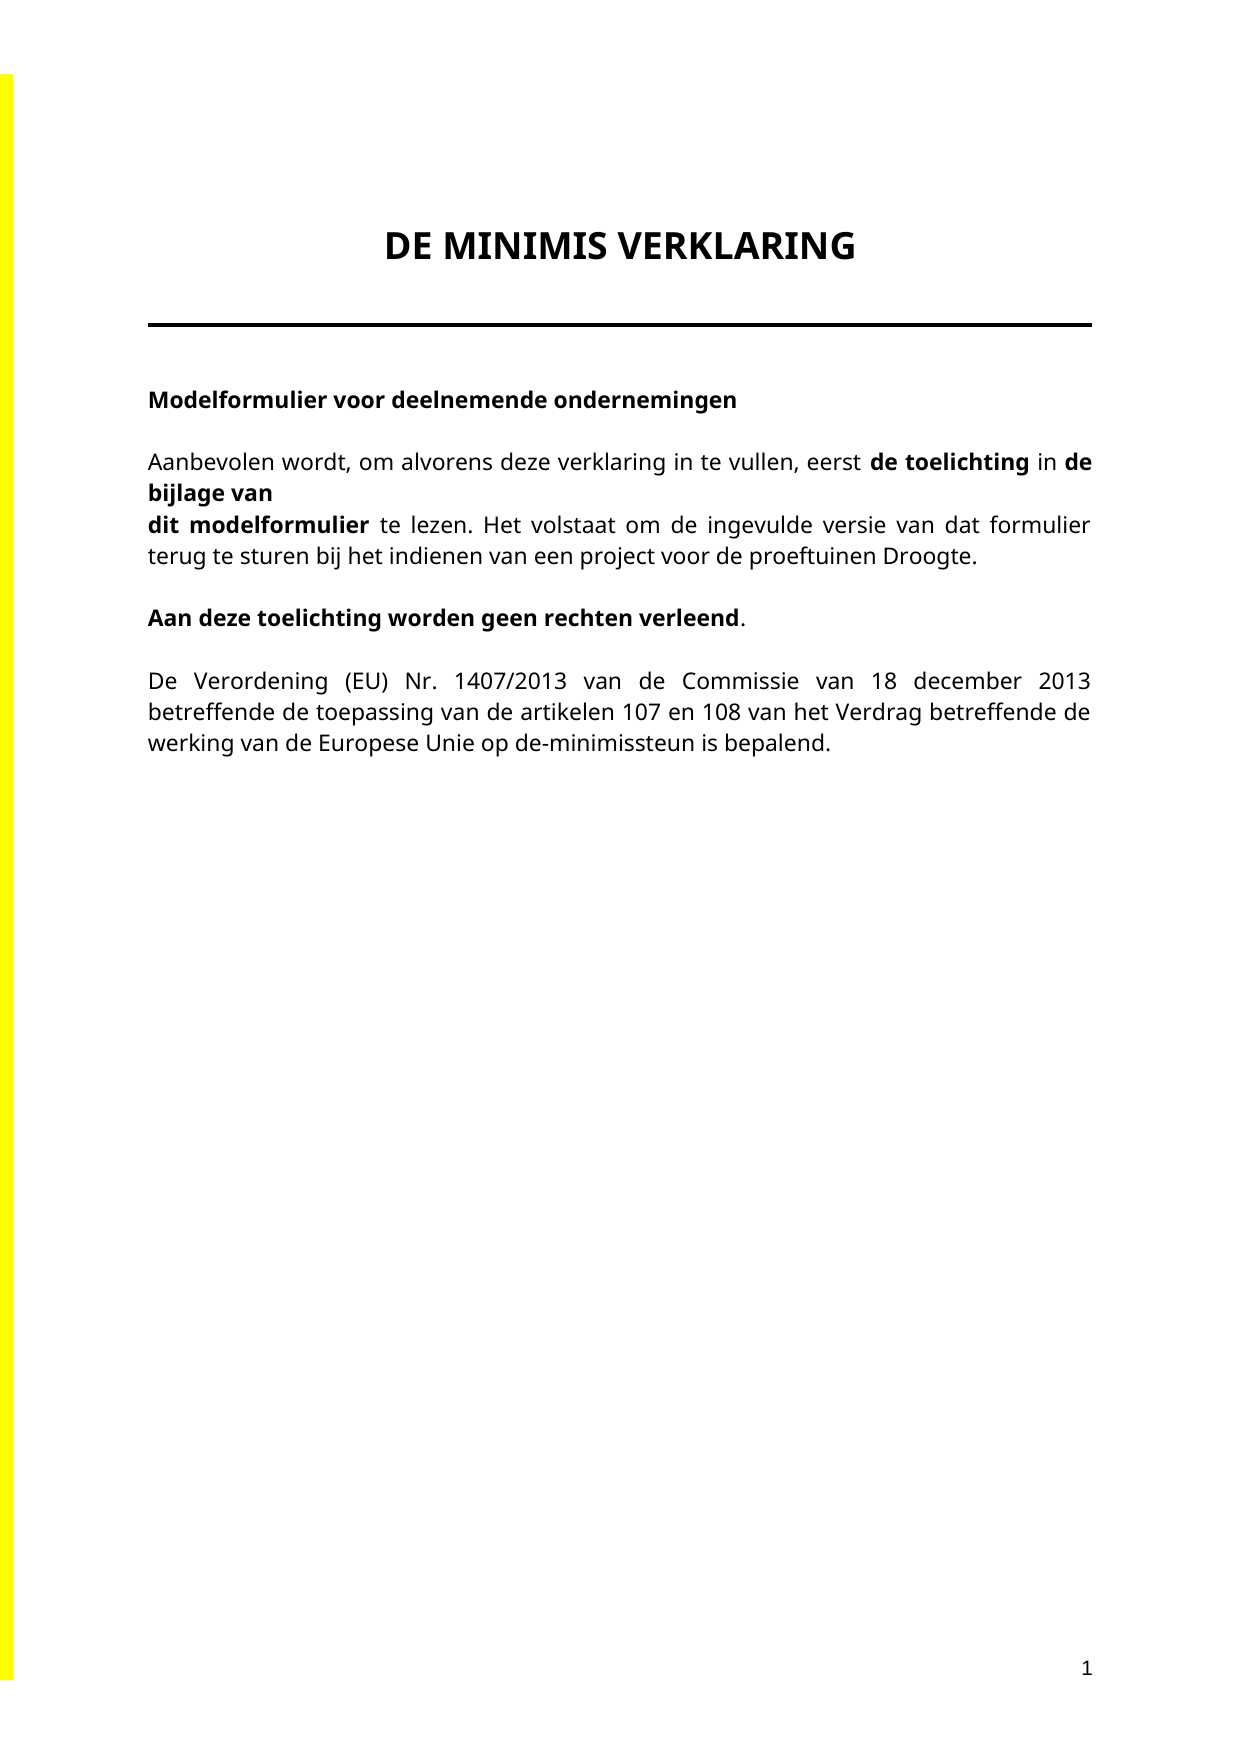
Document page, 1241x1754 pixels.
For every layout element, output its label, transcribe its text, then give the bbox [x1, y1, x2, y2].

text dit modelformulier te lezen. Het volstaat om de ingevulde versie van dat formulier terug te sturen bij het indienen van een project voor de proeftuinen Droogte. [148, 508, 1092, 571]
text Aan deze toelichting worden geen rechten verleend. [148, 602, 1092, 633]
text Aanbevolen wordt, om alvorens deze verklaring in te vullen, eerst de toelichting in de bijlage van [148, 446, 1092, 508]
text Modelformulier voor deelnemende ondernemingen [148, 383, 1092, 415]
text DE MINIMIS VERKLARING [148, 219, 1092, 270]
text De Verordening (EU) Nr. 1407/2013 van de Commissie van 18 december 2013 betreffende de toepassing van de artikelen 107 en 108 van het Verdrag betreffende de werking van de Europese Unie op de-minimissteun is bepalend. [148, 665, 1092, 758]
